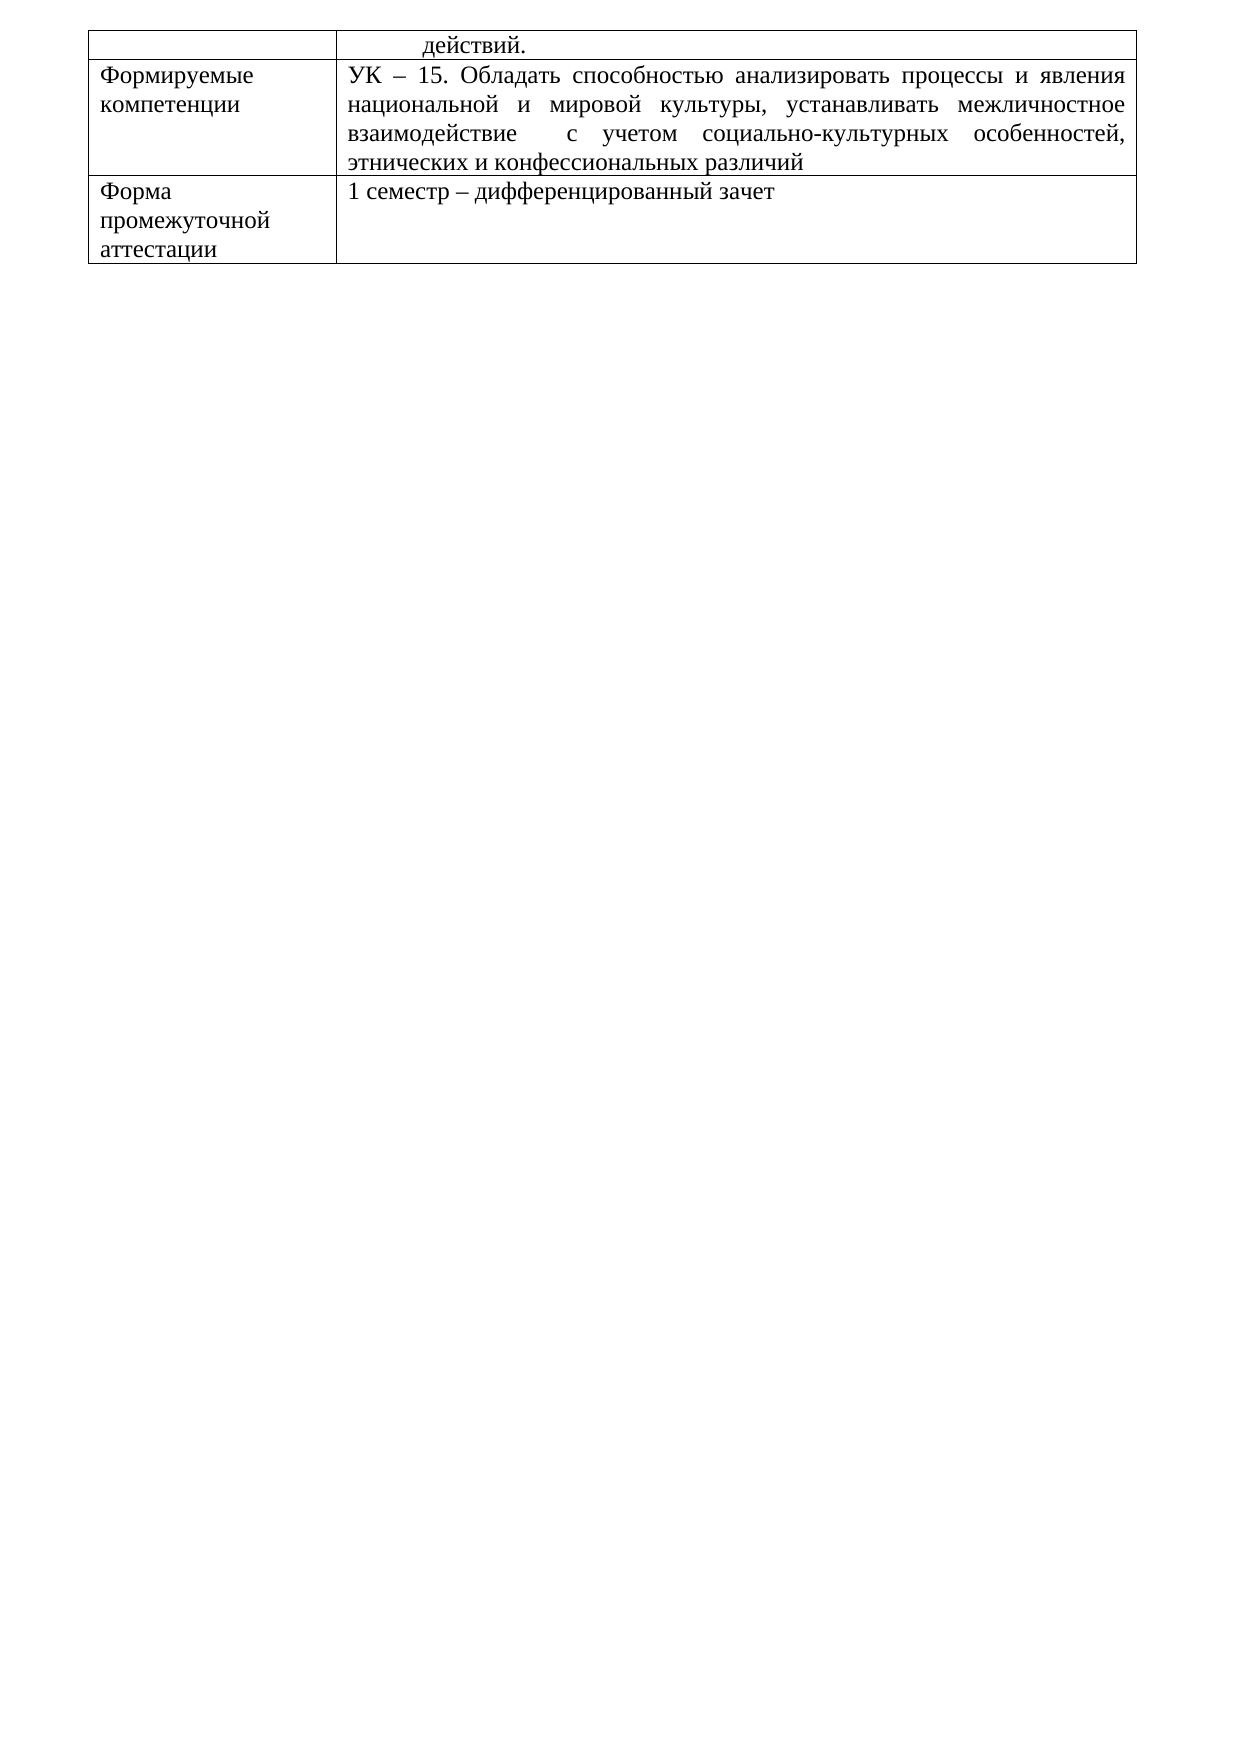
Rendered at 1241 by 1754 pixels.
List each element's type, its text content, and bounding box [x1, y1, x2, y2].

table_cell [89, 31, 336, 59]
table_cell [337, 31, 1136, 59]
table_cell УК – 15. Обладать способностью анализировать процессы и явления национальной и мировой культуры, устанавливать межличностное взаимодействие с учетом социально-культурных особенностей, этнических и конфессиональных различий [337, 60, 1136, 175]
table_cell Форма промежуточной аттестации [89, 176, 336, 263]
table_cell 1 семестр – дифференцированный зачет [337, 176, 1136, 263]
table_cell Формируемые компетенции [89, 60, 336, 175]
